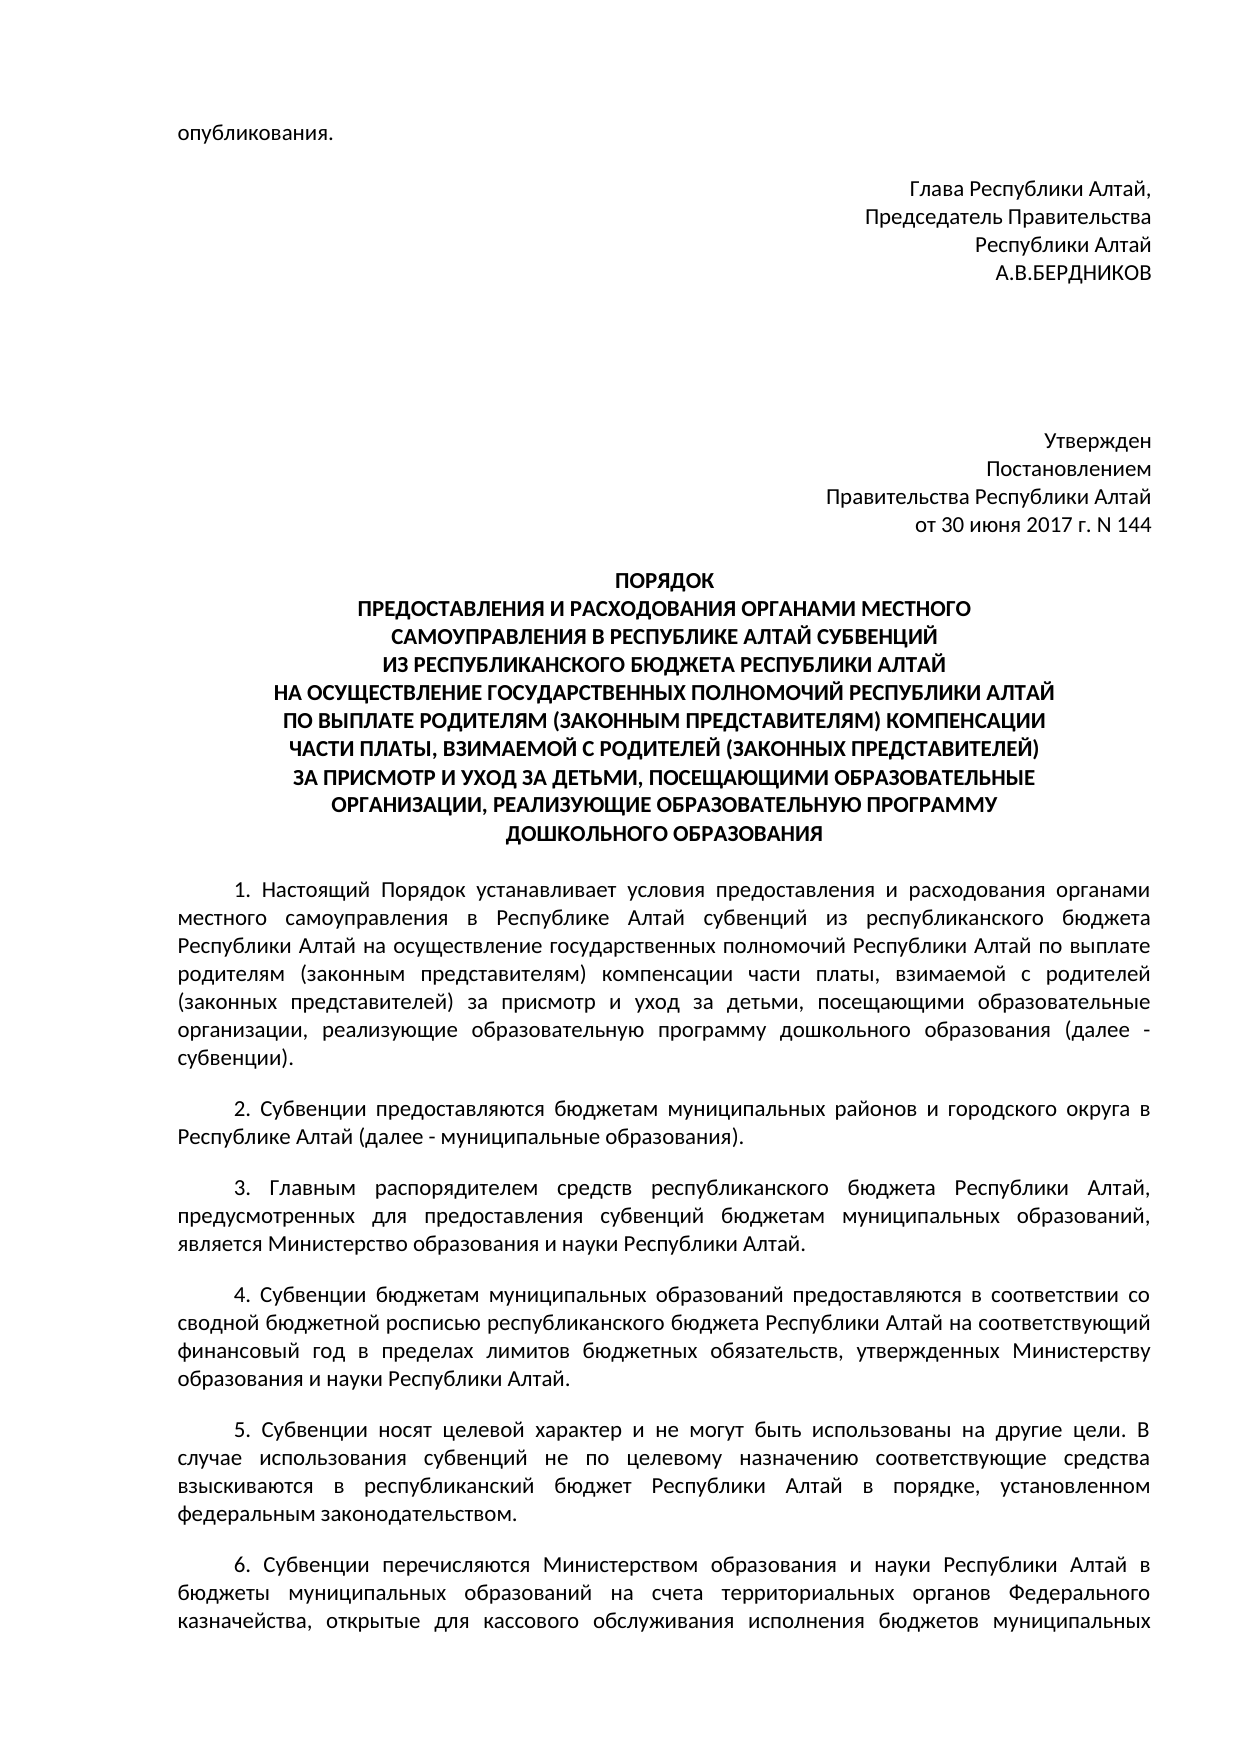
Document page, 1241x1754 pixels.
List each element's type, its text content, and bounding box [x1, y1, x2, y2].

title ПО ВЫПЛАТЕ РОДИТЕЛЯМ (ЗАКОННЫМ ПРЕДСТАВИТЕЛЯМ) КОМПЕНСАЦИИ [177, 707, 1152, 734]
title ПРЕДОСТАВЛЕНИЯ И РАСХОДОВАНИЯ ОРГАНАМИ МЕСТНОГО [177, 594, 1152, 622]
title САМОУПРАВЛЕНИЯ В РЕСПУБЛИКЕ АЛТАЙ СУБВЕНЦИЙ [177, 622, 1152, 651]
title НА ОСУЩЕСТВЛЕНИЕ ГОСУДАРСТВЕННЫХ ПОЛНОМОЧИЙ РЕСПУБЛИКИ АЛТАЙ [177, 678, 1152, 707]
text от 30 июня 2017 г. N 144 [177, 510, 1152, 538]
title ЗА ПРИСМОТР И УХОД ЗА ДЕТЬМИ, ПОСЕЩАЮЩИМИ ОБРАЗОВАТЕЛЬНЫЕ [177, 763, 1152, 791]
text Утвержден [177, 426, 1152, 454]
text 3. Главным распорядителем средств республиканского бюджета Республики Алтай, предусмотренных для предоставления субвенций бюджетам муниципальных образований, является Министерство образования и науки Республики Алтай. [177, 1173, 1152, 1257]
title ОРГАНИЗАЦИИ, РЕАЛИЗУЮЩИЕ ОБРАЗОВАТЕЛЬНУЮ ПРОГРАММУ [177, 791, 1152, 819]
title ЧАСТИ ПЛАТЫ, ВЗИМАЕМОЙ С РОДИТЕЛЕЙ (ЗАКОННЫХ ПРЕДСТАВИТЕЛЕЙ) [177, 734, 1152, 763]
text А.В.БЕРДНИКОВ [177, 258, 1152, 286]
text 5. Субвенции носят целевой характер и не могут быть использованы на другие цели. В случае использования субвенций не по целевому назначению соответствующие средства взыскиваются в республиканский бюджет Республики Алтай в порядке, установленном федеральным законодательством. [177, 1415, 1152, 1527]
title ДОШКОЛЬНОГО ОБРАЗОВАНИЯ [177, 819, 1152, 847]
text Правительства Республики Алтай [177, 482, 1152, 510]
text Председатель Правительства [177, 202, 1152, 230]
text 2. Субвенции предоставляются бюджетам муниципальных районов и городского округа в Республике Алтай (далее - муниципальные образования). [177, 1094, 1152, 1150]
text 4. Субвенции бюджетам муниципальных образований предоставляются в соответствии со сводной бюджетной росписью республиканского бюджета Республики Алтай на соответствующий финансовый год в пределах лимитов бюджетных обязательств, утвержденных Министерству образования и науки Республики Алтай. [177, 1280, 1152, 1392]
text Глава Республики Алтай, [177, 174, 1152, 202]
text Республики Алтай [177, 230, 1152, 258]
text Постановлением [177, 454, 1152, 482]
title ИЗ РЕСПУБЛИКАНСКОГО БЮДЖЕТА РЕСПУБЛИКИ АЛТАЙ [177, 651, 1152, 678]
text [177, 118, 1152, 146]
title ПОРЯДОК [177, 566, 1152, 594]
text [177, 1550, 1152, 1634]
text 1. Настоящий Порядок устанавливает условия предоставления и расходования органами местного самоуправления в Республике Алтай субвенций из республиканского бюджета Республики Алтай на осуществление государственных полномочий Республики Алтай по выплате родителям (законным представителям) компенсации части платы, взимаемой с родителей (законных представителей) за присмотр и уход за детьми, посещающими образовательные организации, реализующие образовательную программу дошкольного образования (далее - субвенции). [177, 875, 1152, 1071]
